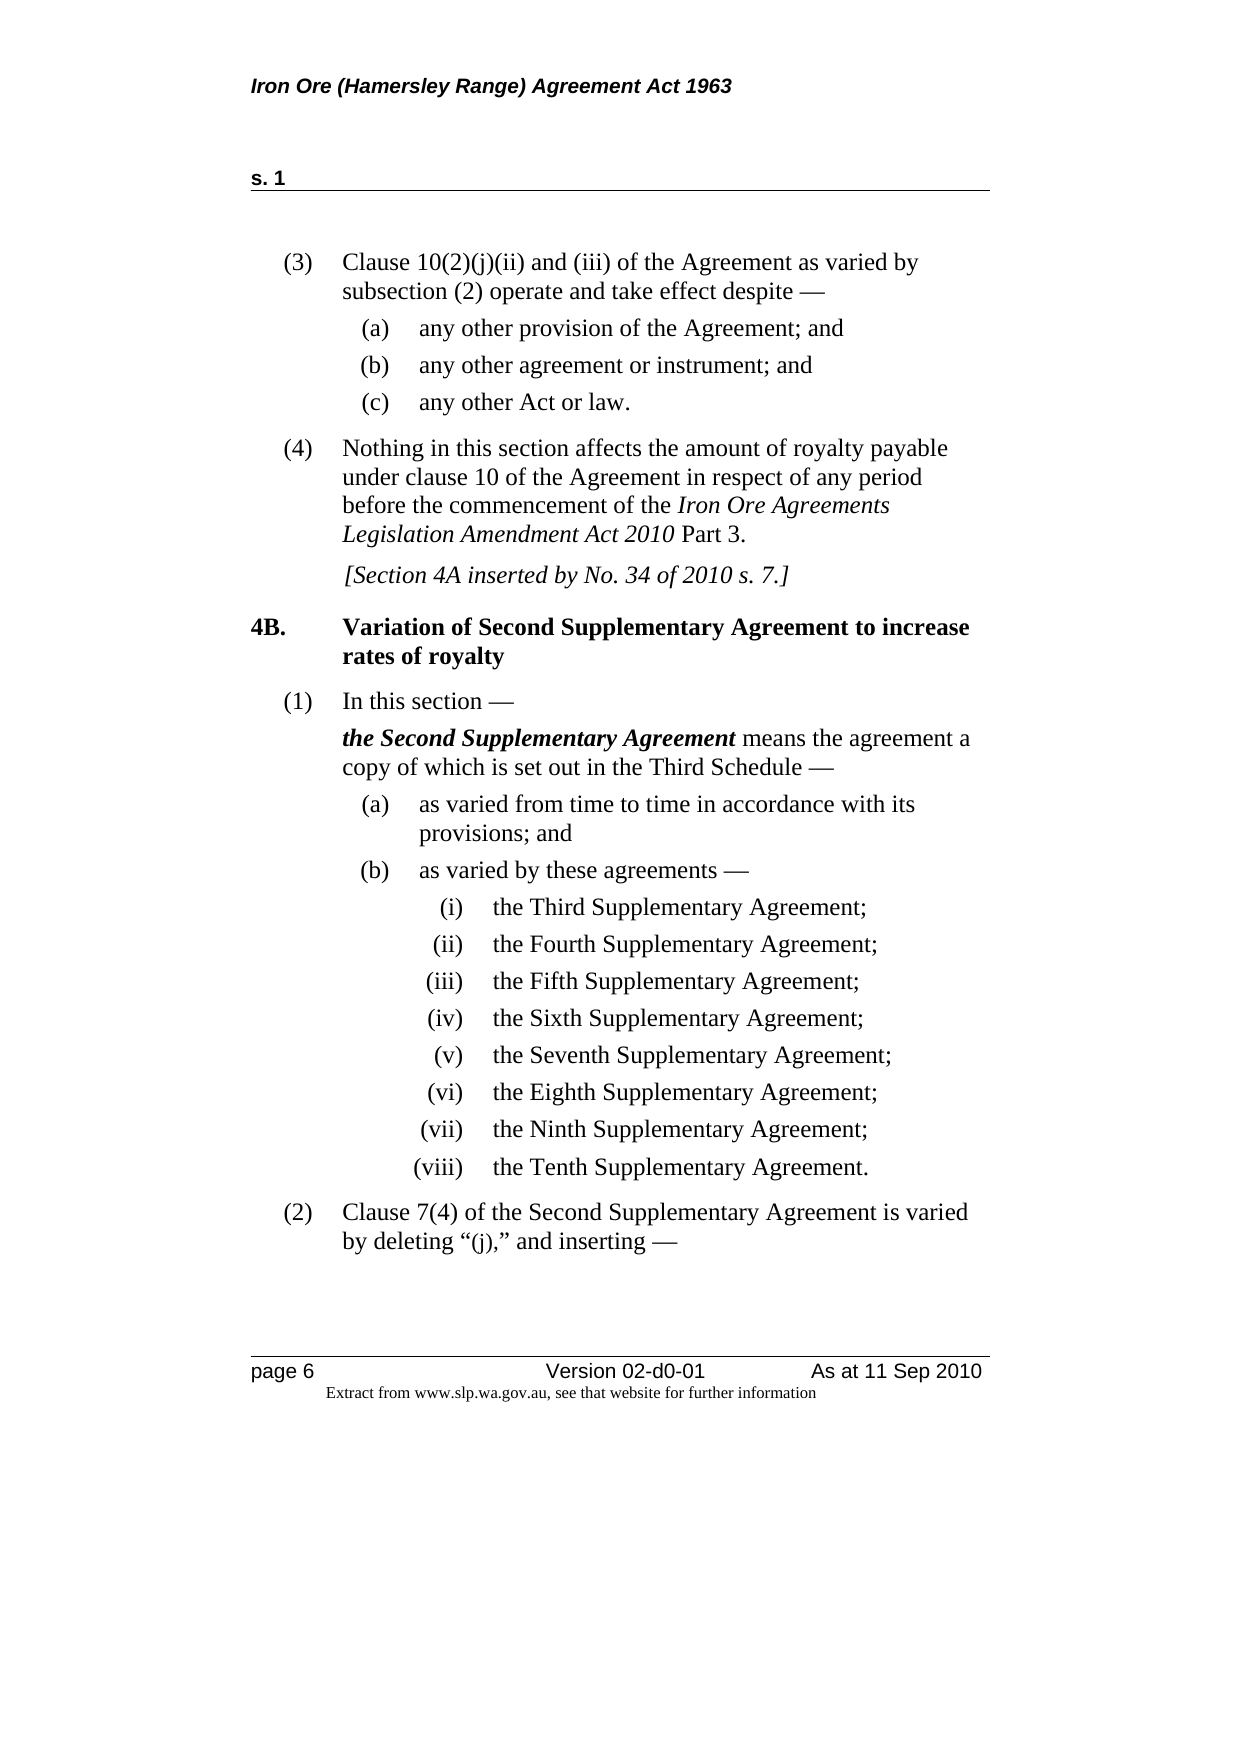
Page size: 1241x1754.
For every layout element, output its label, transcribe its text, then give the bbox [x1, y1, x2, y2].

text (a) any other provision of the Agreement; and [251, 313, 990, 342]
text (a) as varied from time to time in accordance with its provisions; and [251, 789, 990, 847]
text (b) as varied by these agreements — [251, 855, 990, 884]
text (iv) the Sixth Supplementary Agreement; [251, 1003, 990, 1032]
text (ii) the Fourth Supplementary Agreement; [251, 929, 990, 958]
text (i) the Third Supplementary Agreement; [251, 892, 990, 921]
text the Second Supplementary Agreement means the agreement a copy of which is set out in the Third Schedule — [251, 723, 990, 781]
text (iii) the Fifth Supplementary Agreement; [251, 966, 990, 995]
text (viii) the Tenth Supplementary Agreement. [251, 1152, 990, 1180]
text (4) Nothing in this section affects the amount of royalty payable under clause 10 of the Agreement in respect of any period before the commencement of the Iron Ore Agreements Legislation Amendment Act 2010 Part 3. [251, 433, 990, 548]
text (v) the Seventh Supplementary Agreement; [251, 1040, 990, 1069]
text (vii) the Ninth Supplementary Agreement; [251, 1114, 990, 1143]
text [Section 4A inserted by No. 34 of 2010 s. 7.] [251, 560, 990, 589]
text (vi) the Eighth Supplementary Agreement; [251, 1077, 990, 1106]
subtitle 4B. Variation of Second Supplementary Agreement to increase rates of royalty [251, 612, 990, 669]
text (b) any other agreement or instrument; and [251, 350, 990, 379]
text (3) Clause 10(2)(j)(ii) and (iii) of the Agreement as varied by subsection (2) operate and take effect despite — [251, 247, 990, 305]
text (1) In this section — [251, 686, 990, 715]
text (c) any other Act or law. [251, 387, 990, 416]
text (2) Clause 7(4) of the Second Supplementary Agreement is varied by deleting “(j),” and inserting — [251, 1197, 990, 1254]
